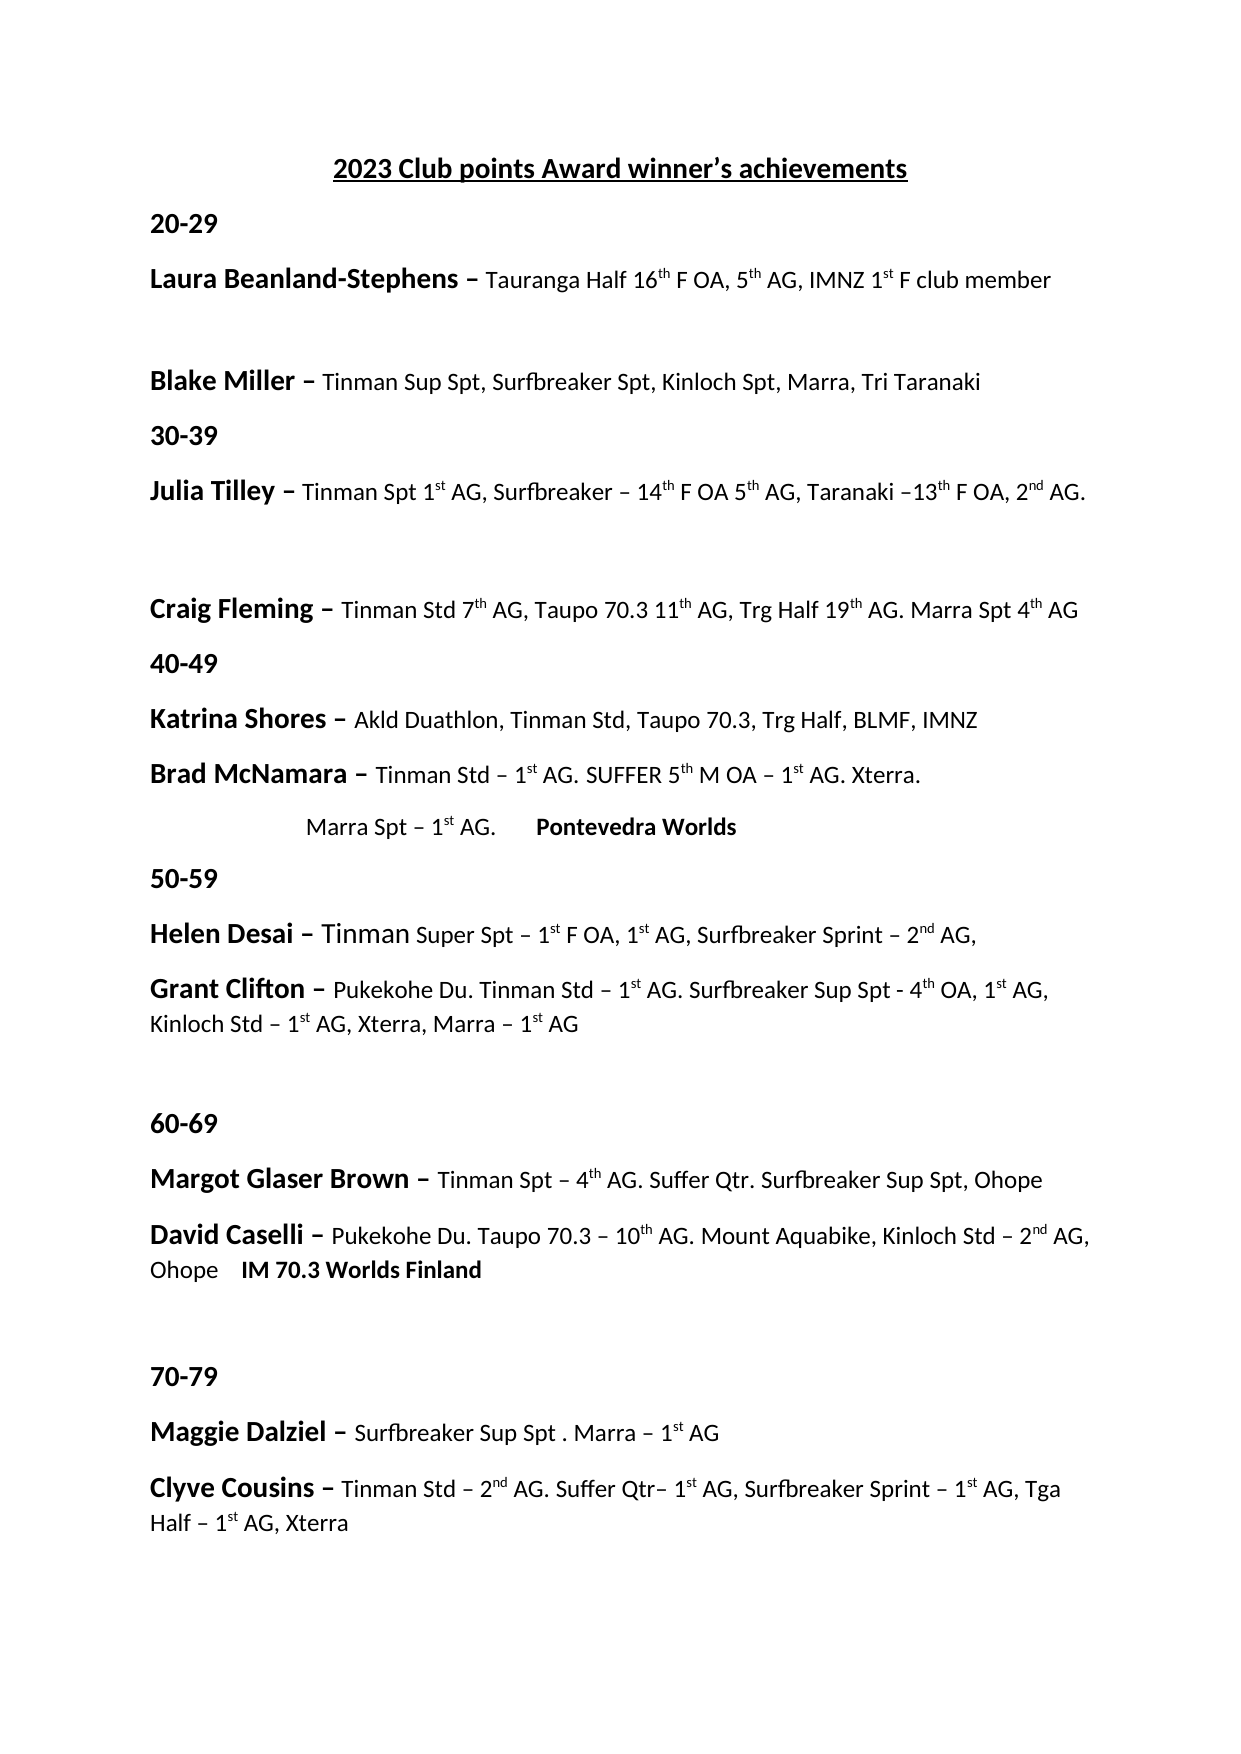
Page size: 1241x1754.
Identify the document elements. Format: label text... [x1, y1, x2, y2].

text Katrina Shores – Akld Duathlon, Tinman Std, Taupo 70.3, Trg Half, BLMF, IMNZ [150, 700, 1090, 736]
text Helen Desai – Tinman Super Spt – 1st F OA, 1st AG, Surfbreaker Sprint – 2nd AG, [150, 915, 1090, 951]
text Grant Clifton – Pukekohe Du. Tinman Std – 1st AG. Surfbreaker Sup Spt - 4th OA, 1st AG, Kinloch Std – 1st AG, Xterra, Marra – 1st AG [150, 970, 1090, 1039]
text 30-39 [150, 417, 1090, 453]
text Laura Beanland-Stephens – Tauranga Half 16th F OA, 5th AG, IMNZ 1st F club member [150, 260, 1090, 296]
text 20-29 [150, 205, 1090, 241]
text Blake Miller – Tinman Sup Spt, Surfbreaker Spt, Kinloch Spt, Marra, Tri Taranaki [150, 362, 1090, 398]
text Julia Tilley – Tinman Spt 1st AG, Surfbreaker – 14th F OA 5th AG, Taranaki –13th F OA, 2nd AG. [150, 472, 1090, 571]
text 40-49 [150, 645, 1090, 681]
text Craig Fleming – Tinman Std 7th AG, Taupo 70.3 11th AG, Trg Half 19th AG. Marra Spt 4th AG [150, 590, 1090, 626]
text Brad McNamara – Tinman Std – 1st AG. SUFFER 5th M OA – 1st AG. Xterra. [150, 756, 1090, 791]
text David Caselli – Pukekohe Du. Taupo 70.3 – 10th AG. Mount Aquabike, Kinloch Std – 2nd AG, Ohope IM 70.3 Worlds Finland [150, 1216, 1090, 1284]
text 2023 Club points Award winner’s achievements [150, 150, 1090, 186]
text Margot Glaser Brown – Tinman Spt – 4th AG. Suffer Qtr. Surfbreaker Sup Spt, Ohope [150, 1161, 1090, 1196]
text Clyve Cousins – Tinman Std – 2nd AG. Suffer Qtr– 1st AG, Surfbreaker Sprint – 1st AG, Tga Half – 1st AG, Xterra [150, 1469, 1090, 1537]
text 60-69 [150, 1106, 1090, 1141]
text Maggie Dalziel – Surfbreaker Sup Spt . Marra – 1st AG [150, 1413, 1090, 1449]
list Marra Spt – 1st AG. Pontevedra Worlds [225, 811, 1090, 841]
text 70-79 [150, 1358, 1090, 1394]
text 50-59 [150, 860, 1090, 896]
